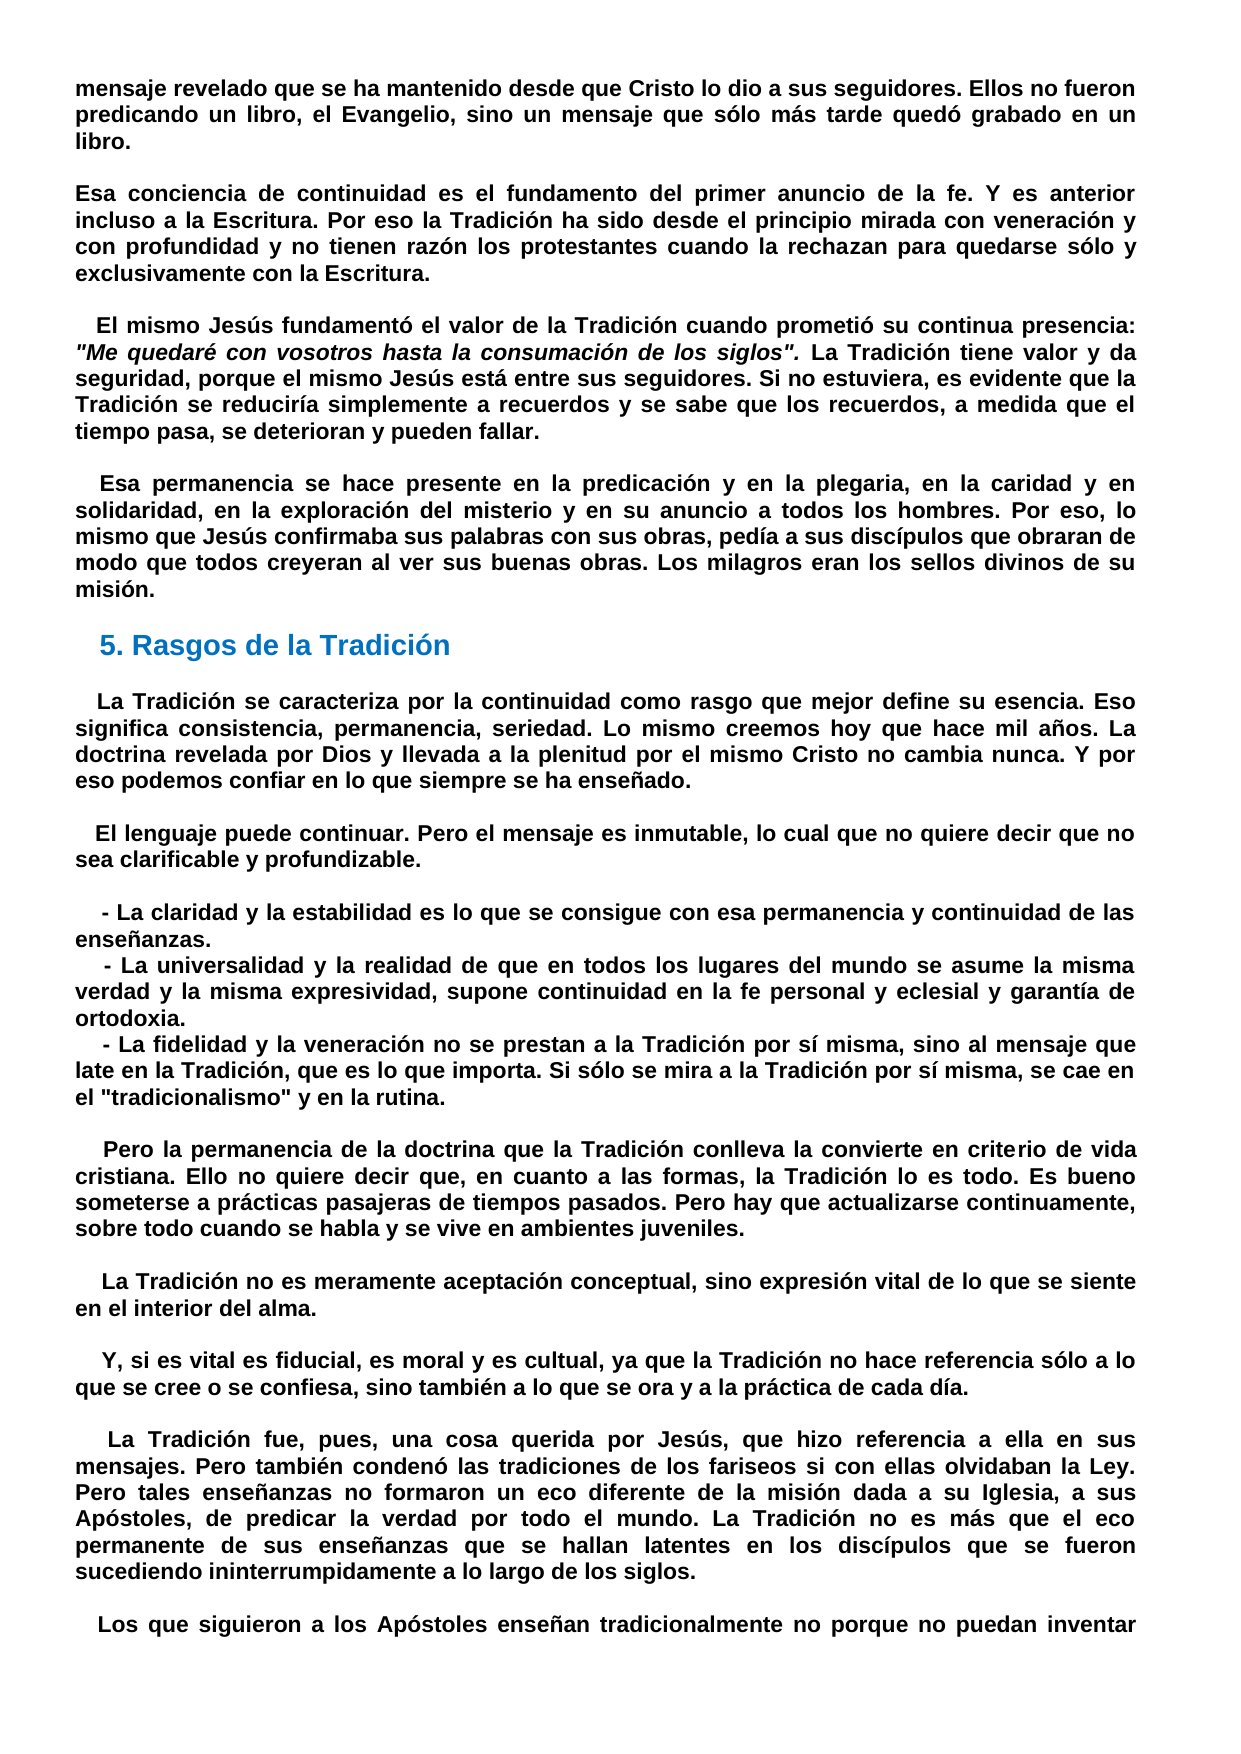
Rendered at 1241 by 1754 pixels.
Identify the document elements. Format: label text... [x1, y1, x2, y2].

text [75, 1584, 1137, 1637]
text - La universalidad y la realidad de que en todos los lugares del mundo se asume la misma verdad y la misma expresividad, supone continuidad en la fe personal y eclesial y garantía de ortodoxia. [75, 952, 1137, 1031]
text La Tradición se caracteriza por la continuidad como rasgo que mejor define su esencia. Eso significa consistencia, permanencia, seriedad. Lo mismo creemos hoy que hace mil años. La doctrina revelada por Dios y llevada a la plenitud por el mismo Cristo no cambia nunca. Y por eso podemos confiar en lo que siempre se ha enseñado. [75, 688, 1137, 794]
text La Tradición no es meramente aceptación conceptual, sino expresión vital de lo que se siente en el interior del alma. [75, 1242, 1137, 1321]
text El lenguaje puede continuar. Pero el mensaje es inmutable, lo cual que no quiere decir que no sea clarificable y profundizable. [75, 794, 1137, 873]
text - La claridad y la estabilidad es lo que se consigue con esa permanencia y continuidad de las enseñanzas. [75, 873, 1137, 952]
text Y, si es vital es fiducial, es moral y es cultual, ya que la Tradición no hace referencia sólo a lo que se cree o se confiesa, sino también a lo que se ora y a la práctica de cada día. [75, 1321, 1137, 1400]
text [75, 75, 1137, 154]
text Esa permanencia se hace presente en la predicación y en la plegaria, en la caridad y en solidaridad, en la exploración del misterio y en su anuncio a todos los hombres. Por eso, lo mismo que Jesús confirmaba sus palabras con sus obras, pedía a sus discípulos que obraran de modo que todos creyeran al ver sus buenas obras. Los milagros eran los sellos divinos de su misión. [75, 444, 1137, 602]
text El mismo Jesús fundamentó el valor de la Tradición cuando prometió su continua presencia: "Me quedaré con vosotros hasta la consumación de los siglos". La Tradición tiene valor y da seguridad, porque el mismo Jesús está entre sus seguidores. Si no estuviera, es evidente que la Tradición se reduciría simplemente a recuerdos y se sabe que los recuerdos, a medida que el tiempo pasa, se deterioran y pueden fallar. [75, 286, 1137, 444]
text - La fidelidad y la veneración no se prestan a la Tradición por sí misma, sino al mensaje que late en la Tradición, que es lo que importa. Si sólo se mira a la Tradición por sí misma, se cae en el "tradicionalismo" y en la rutina. [75, 1031, 1137, 1110]
text Pero la permanencia de la doctrina que la Tradición conlleva la convierte en criterio de vida cristiana. Ello no quiere decir que, en cuanto a las formas, la Tradición lo es todo. Es bueno someterse a prácticas pasajeras de tiempos pasados. Pero hay que actualizarse continuamente, sobre todo cuando se habla y se vive en ambientes juveniles. [75, 1110, 1137, 1242]
text 5. Rasgos de la Tradición [75, 628, 1137, 662]
text La Tradición fue, pues, una cosa querida por Jesús, que hizo referencia a ella en sus mensajes. Pero también condenó las tradiciones de los fariseos si con ellas olvidaban la Ley. Pero tales enseñanzas no formaron un eco diferente de la misión dada a su Iglesia, a sus Apóstoles, de predicar la verdad por todo el mundo. La Tradición no es más que el eco permanente de sus enseñanzas que se hallan latentes en los discípulos que se fueron sucediendo ininterrumpidamente a lo largo de los siglos. [75, 1400, 1137, 1584]
text Esa conciencia de continuidad es el fundamento del primer anuncio de la fe. Y es anterior incluso a la Escritura. Por eso la Tradición ha sido desde el principio mirada con veneración y con profundidad y no tienen razón los protestantes cuando la rechazan para quedarse sólo y exclusivamente con la Escritura. [75, 180, 1137, 286]
